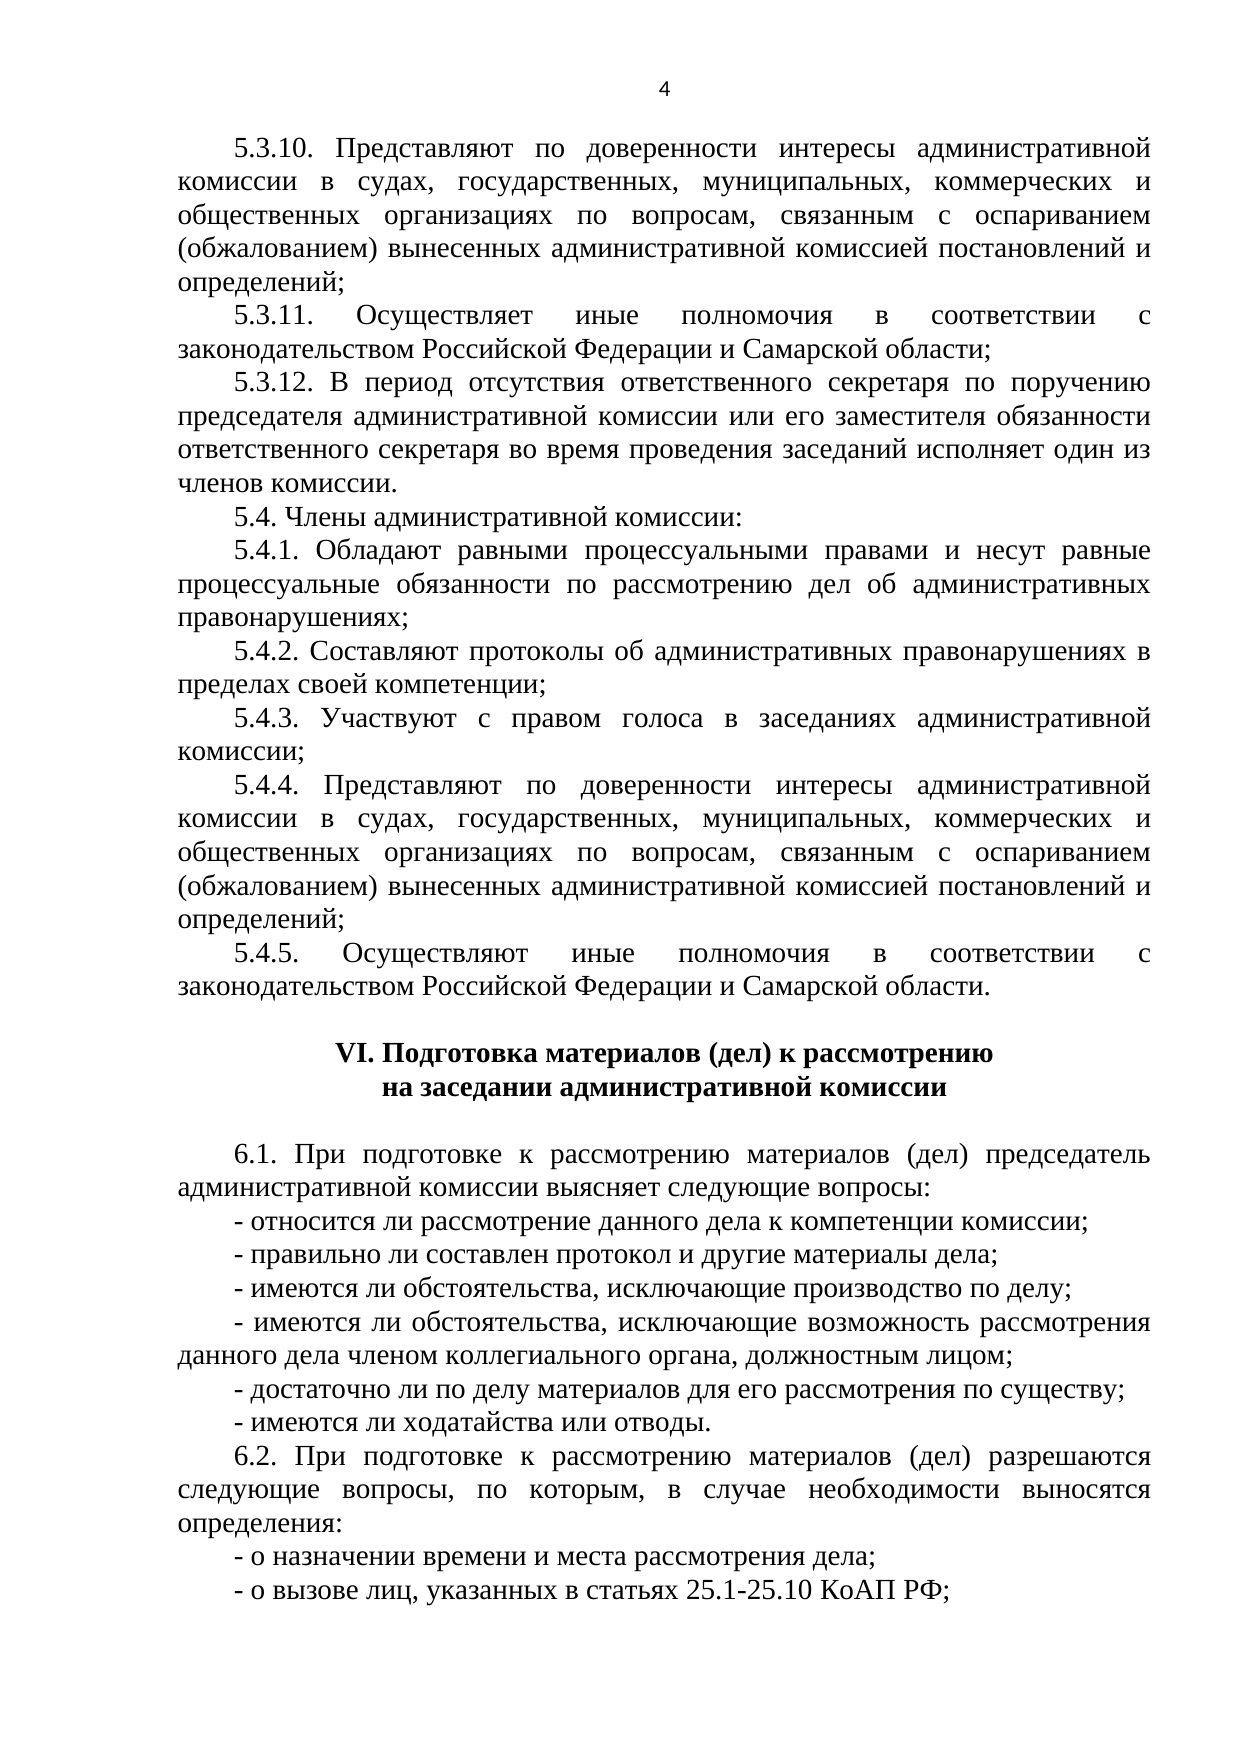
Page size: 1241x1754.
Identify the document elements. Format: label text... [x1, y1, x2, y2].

text - имеются ли ходатайства или отводы. [177, 1404, 1152, 1438]
text - имеются ли обстоятельства, исключающие производство по делу; [177, 1270, 1152, 1304]
text - достаточно ли по делу материалов для его рассмотрения по существу; [177, 1371, 1152, 1404]
text 6.1. При подготовке к рассмотрению материалов (дел) председатель административной комиссии выясняет следующие вопросы: [177, 1136, 1152, 1203]
text 5.3.12. В период отсутствия ответственного секретаря по поручению председателя административной комиссии или его заместителя обязанности ответственного секретаря во время проведения заседаний исполняет один из членов комиссии. [177, 364, 1152, 499]
text VI. Подготовка материалов (дел) к рассмотрению [177, 1035, 1152, 1069]
text 5.3.11. Осуществляет иные полномочия в соответствии с законодательством Российской Федерации и Самарской области; [177, 297, 1152, 364]
text 5.4. Члены административной комиссии: [177, 499, 1152, 532]
text - о вызове лиц, указанных в статьях 25.1-25.10 КоАП РФ; [177, 1572, 1152, 1606]
text 6.2. При подготовке к рассмотрению материалов (дел) разрешаются следующие вопросы, по которым, в случае необходимости выносятся определения: [177, 1438, 1152, 1538]
text - относится ли рассмотрение данного дела к компетенции комиссии; [177, 1203, 1152, 1237]
text 5.4.2. Составляют протоколы об административных правонарушениях в пределах своей компетенции; [177, 633, 1152, 700]
text 5.4.1. Обладают равными процессуальными правами и несут равные процессуальные обязанности по рассмотрению дел об административных правонарушениях; [177, 532, 1152, 633]
text 5.3.10. Представляют по доверенности интересы административной комиссии в судах, государственных, муниципальных, коммерческих и общественных организациях по вопросам, связанным с оспариванием (обжалованием) вынесенных административной комиссией постановлений и определений; [177, 130, 1152, 297]
text 5.4.3. Участвуют с правом голоса в заседаниях административной комиссии; [177, 700, 1152, 767]
text на заседании административной комиссии [177, 1069, 1152, 1102]
text - правильно ли составлен протокол и другие материалы дела; [177, 1237, 1152, 1270]
text 5.4.5. Осуществляют иные полномочия в соответствии с законодательством Российской Федерации и Самарской области. [177, 935, 1152, 1002]
text 5.4.4. Представляют по доверенности интересы административной комиссии в судах, государственных, муниципальных, коммерческих и общественных организациях по вопросам, связанным с оспариванием (обжалованием) вынесенных административной комиссией постановлений и определений; [177, 767, 1152, 935]
text - о назначении времени и места рассмотрения дела; [177, 1538, 1152, 1572]
text - имеются ли обстоятельства, исключающие возможность рассмотрения данного дела членом коллегиального органа, должностным лицом; [177, 1304, 1152, 1371]
